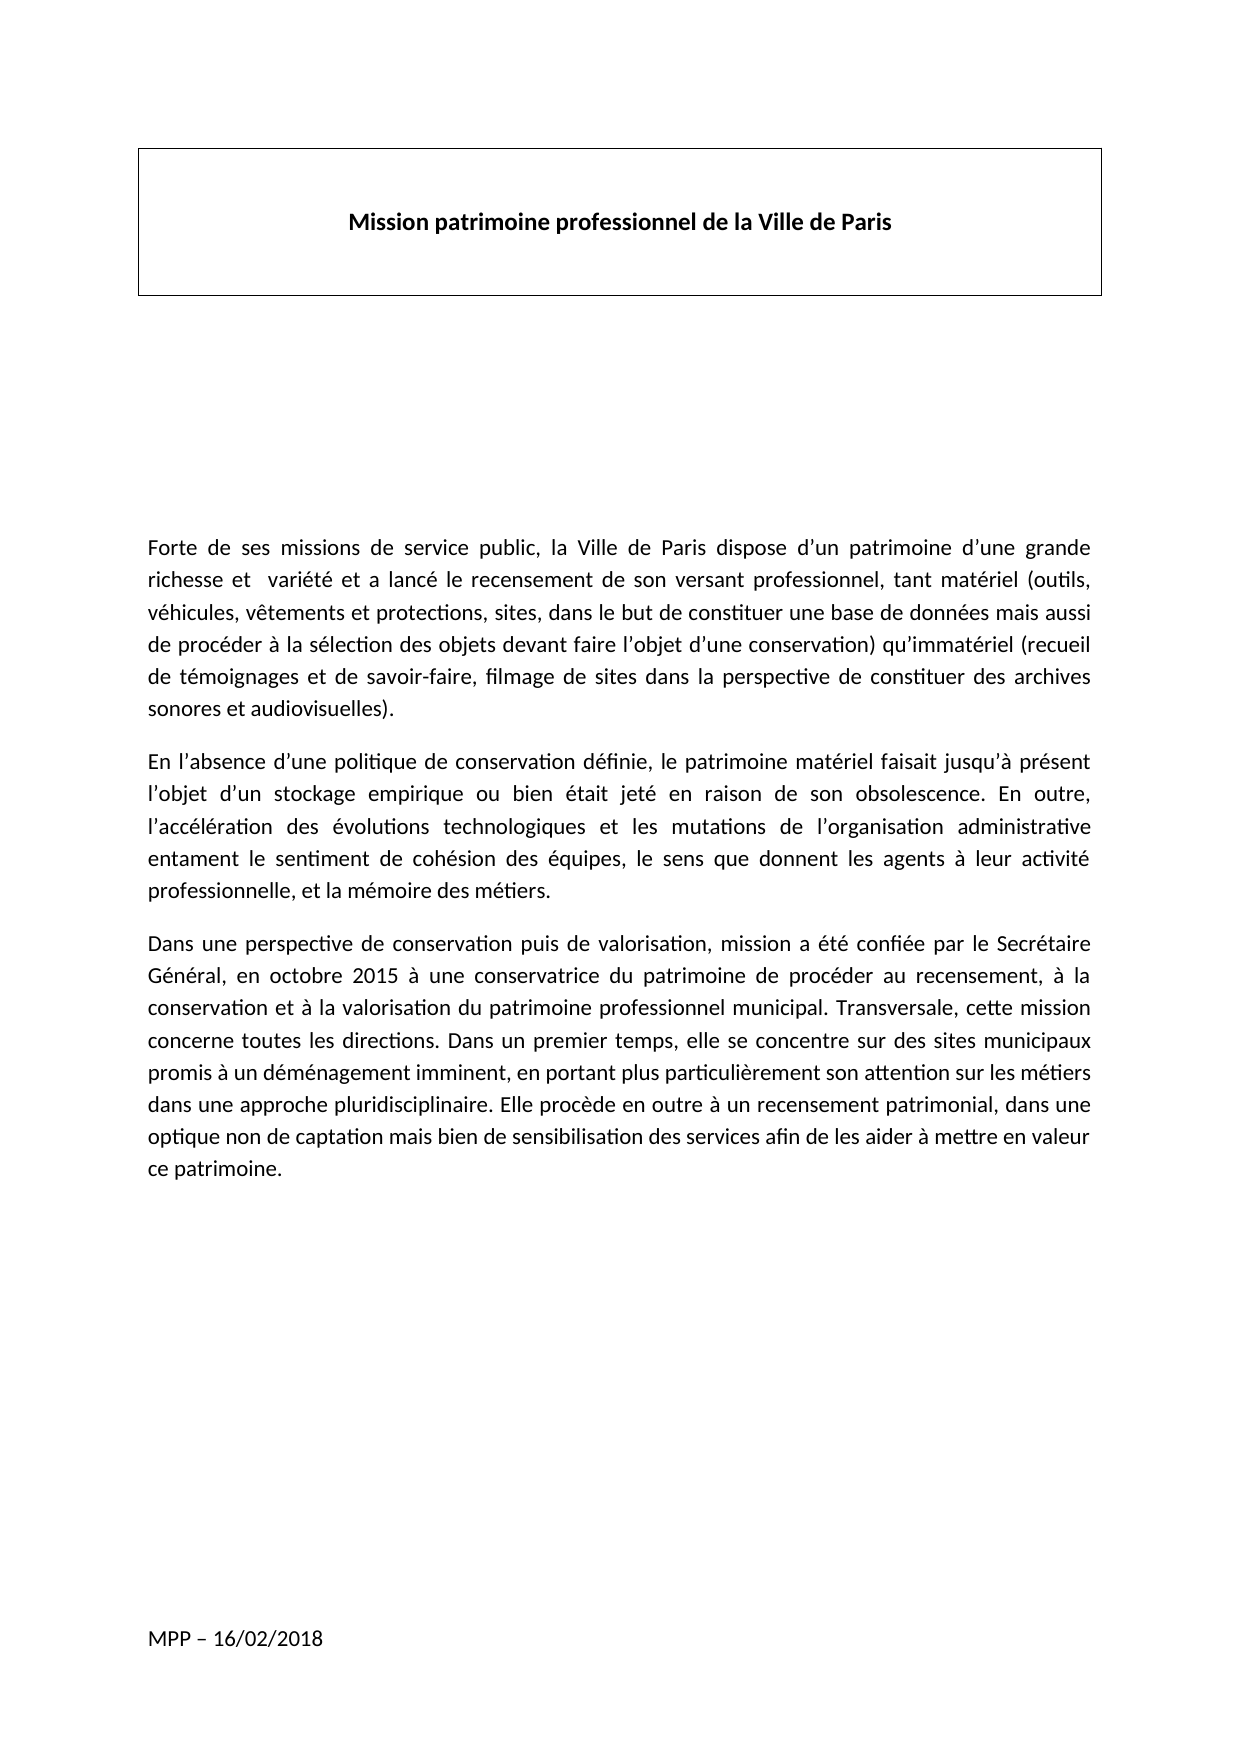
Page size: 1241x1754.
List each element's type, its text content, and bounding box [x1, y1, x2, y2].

text En l’absence d’une politique de conservation définie, le patrimoine matériel faisait jusqu’à présent l’objet d’un stockage empirique ou bien était jeté en raison de son obsolescence. En outre, l’accélération des évolutions technologiques et les mutations de l’organisation administrative entament le sentiment de cohésion des équipes, le sens que donnent les agents à leur activité professionnelle, et la mémoire des métiers. [148, 747, 1093, 904]
text Mission patrimoine professionnel de la Ville de Paris [139, 203, 1101, 237]
text Dans une perspective de conservation puis de valorisation, mission a été confiée par le Secrétaire Général, en octobre 2015 à une conservatrice du patrimoine de procéder au recensement, à la conservation et à la valorisation du patrimoine professionnel municipal. Transversale, cette mission concerne toutes les directions. Dans un premier temps, elle se concentre sur des sites municipaux promis à un déménagement imminent, en portant plus particulièrement son attention sur les métiers dans une approche pluridisciplinaire. Elle procède en outre à un recensement patrimonial, dans une optique non de captation mais bien de sensibilisation des services afin de les aider à mettre en valeur ce patrimoine. [148, 929, 1093, 1182]
text Forte de ses missions de service public, la Ville de Paris dispose d’un patrimoine d’une grande richesse et variété et a lancé le recensement de son versant professionnel, tant matériel (outils, véhicules, vêtements et protections, sites, dans le but de constituer une base de données mais aussi de procéder à la sélection des objets devant faire l’objet d’une conservation) qu’immatériel (recueil de témoignages et de savoir-faire, filmage de sites dans la perspective de constituer des archives sonores et audiovisuelles). [148, 533, 1093, 722]
